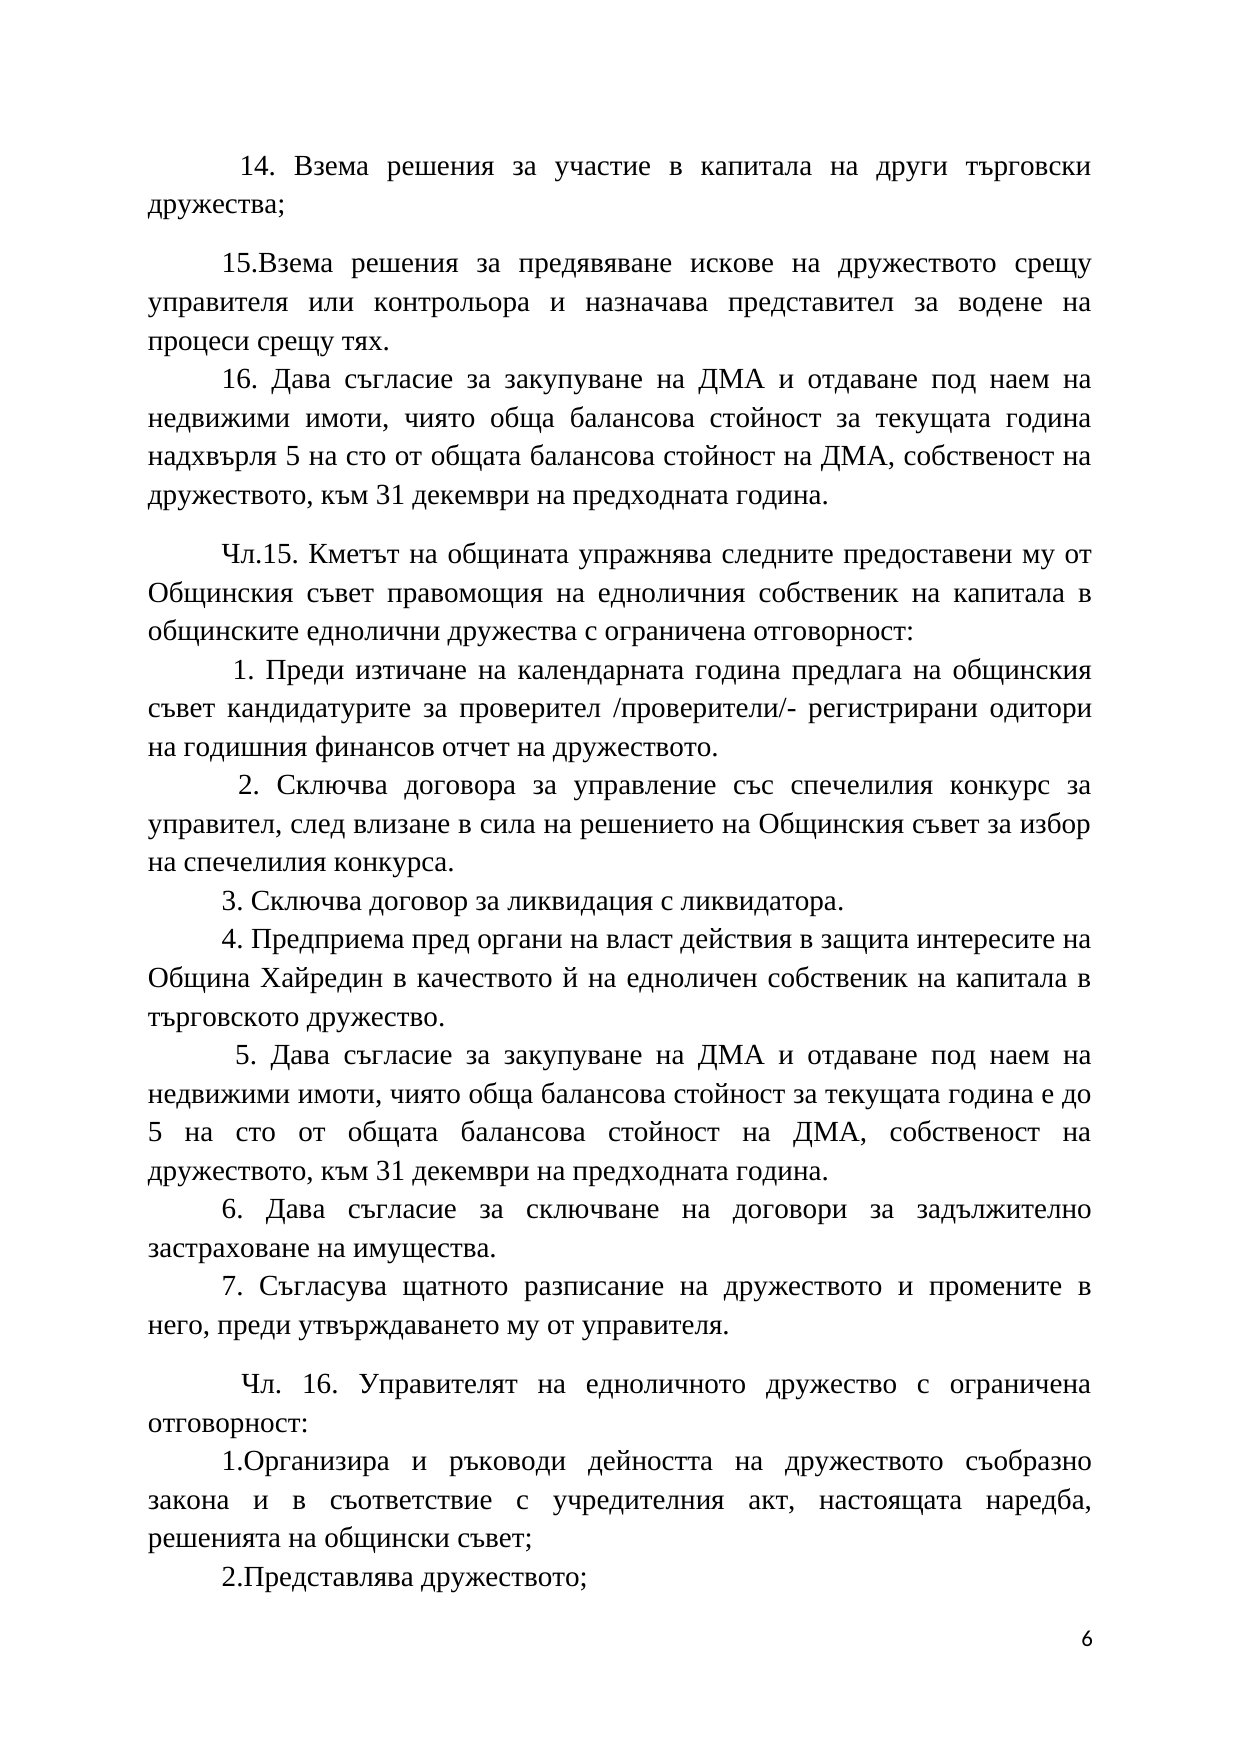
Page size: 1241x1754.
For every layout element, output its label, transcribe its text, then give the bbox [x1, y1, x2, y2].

text 2.Представлява дружеството; [148, 1559, 1093, 1593]
text 1.Организира и ръководи дейността на дружеството съобразно закона и в съответствие с учредителния акт, настоящата наредба, решенията на общински съвет; [148, 1443, 1093, 1554]
text 3. Сключва договор за ликвидация с ликвидатора. [148, 883, 1093, 917]
text 15.Взема решения за предявяване искове на дружеството срещу управителя или контрольора и назначава представител за водене на процеси срещу тях. [148, 246, 1093, 356]
text 5. Дава съгласие за закупуване на ДМА и отдаване под наем на недвижими имоти, чиято обща балансова стойност за текущата година е до 5 на сто от общата балансова стойност на ДМА, собственост на дружеството, към 31 декември на предходната година. [148, 1037, 1093, 1186]
text 6. Дава съгласие за сключване на договори за задължително застраховане на имущества. [148, 1191, 1093, 1263]
text Чл. 16. Управителят на едноличното дружество с ограничена отговорност: [148, 1366, 1093, 1438]
text 7. Съгласува щатното разписание на дружеството и промените в него, преди утвърждаването му от управителя. [148, 1268, 1093, 1341]
text 16. Дава съгласие за закупуване на ДМА и отдаване под наем на недвижими имоти, чиято обща балансова стойност за текущата година надхвърля 5 на сто от общата балансова стойност на ДМА, собственост на дружеството, към 31 декември на предходната година. [148, 361, 1093, 510]
text 4. Предприема пред органи на власт действия в защита интересите на Община Хайредин в качеството й на едноличен собственик на капитала в търговското дружество. [148, 922, 1093, 1032]
text Чл.15. Кметът на общината упражнява следните предоставени му от Общинския съвет правомощия на едноличния собственик на капитала в общинските еднолични дружества с ограничена отговорност: [148, 536, 1093, 647]
text 2. Сключва договора за управление със спечелилия конкурс за управител, след влизане в сила на решението на Общинския съвет за избор на спечелилия конкурса. [148, 767, 1093, 878]
text 1. Преди изтичане на календарната година предлага на общинския съвет кандидатурите за проверител /проверители/- регистрирани одитори на годишния финансов отчет на дружеството. [148, 652, 1093, 762]
text 14. Взема решения за участие в капитала на други търговски дружества; [148, 148, 1093, 220]
